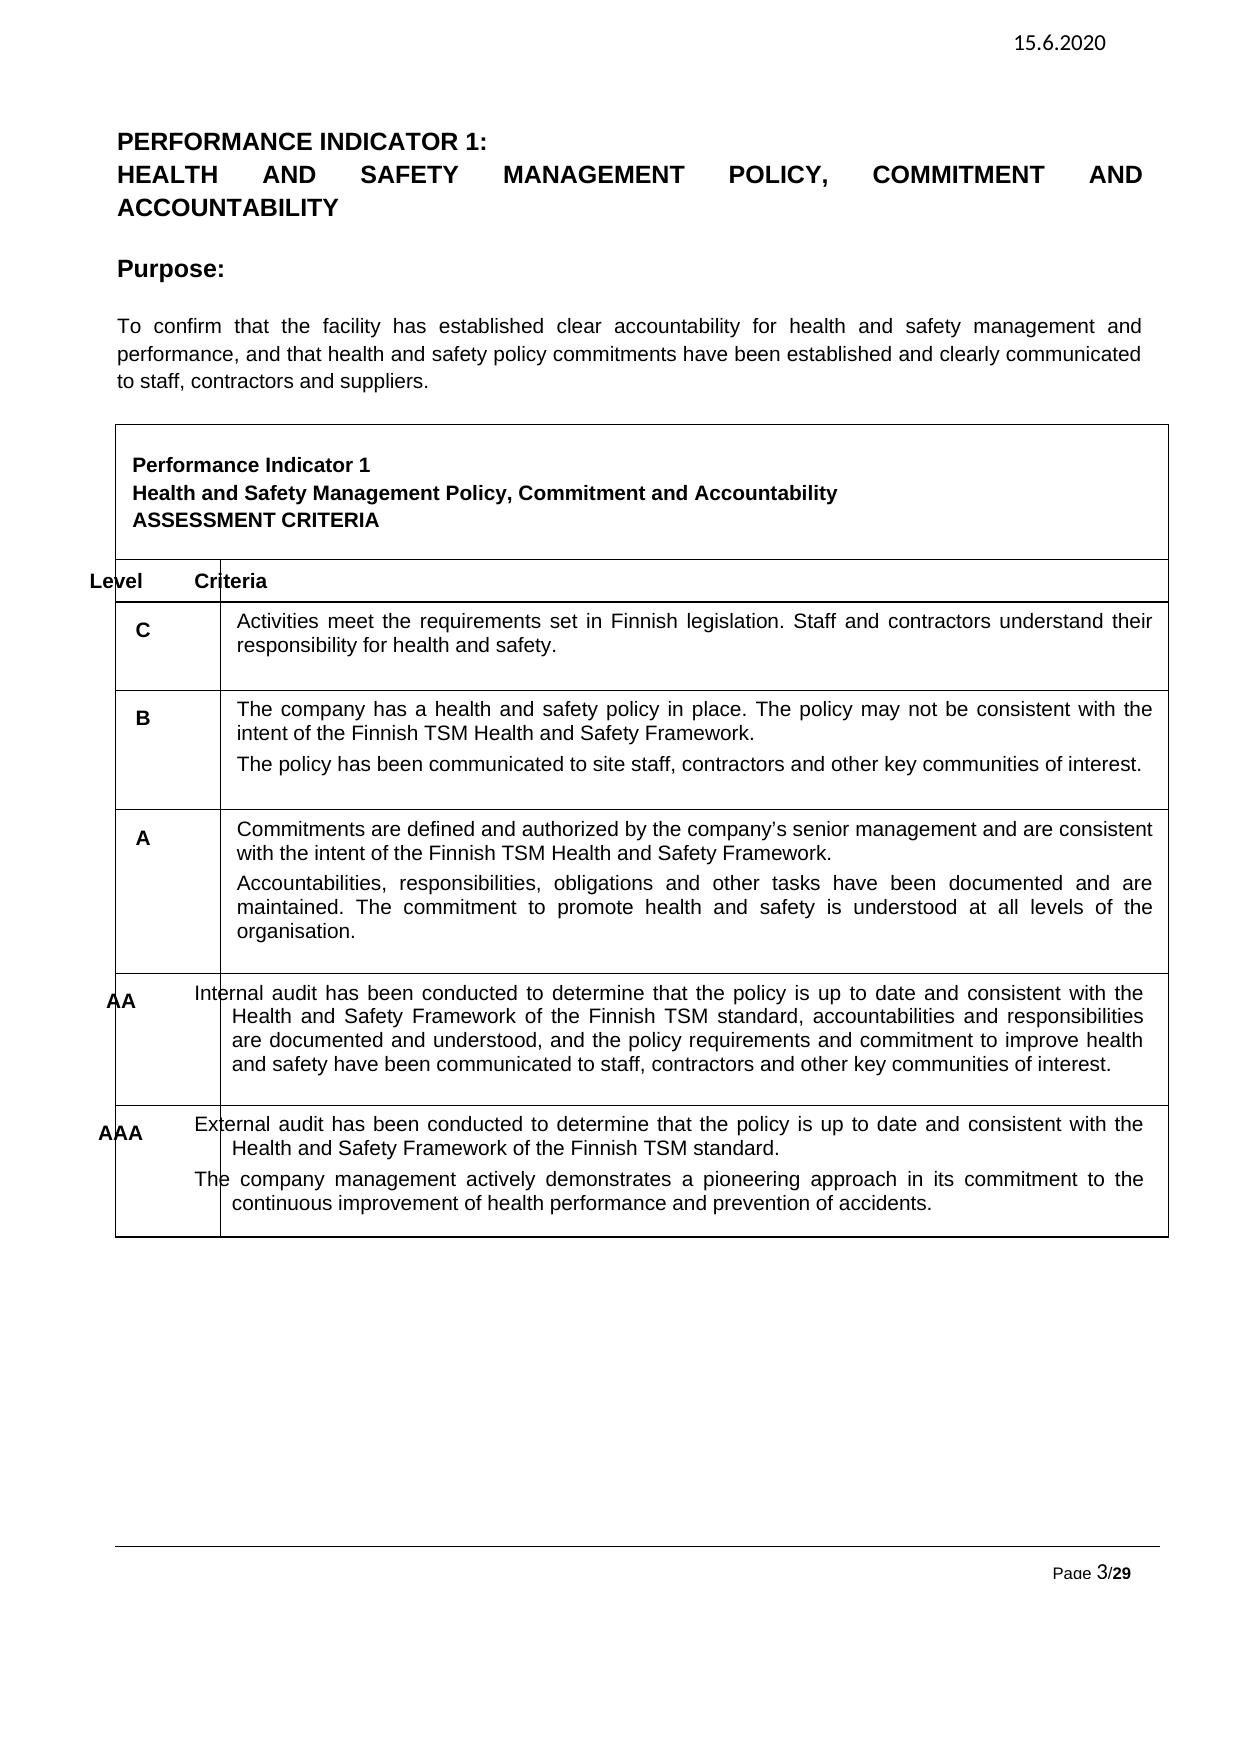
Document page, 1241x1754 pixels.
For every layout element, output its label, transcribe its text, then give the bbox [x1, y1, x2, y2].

table_header Performance Indicator 1 Health and Safety Management Policy, Commitment and Accountability ASSESSMENT CRITERIA [116, 425, 1168, 559]
table_cell Criteria [221, 560, 1168, 601]
table_cell AA [116, 974, 220, 1105]
text Purpose: [117, 254, 1143, 282]
table_cell B [116, 691, 220, 809]
table_cell Level [116, 560, 220, 601]
text PERFORMANCE INDICATOR 1: [117, 127, 1143, 156]
table_cell AAA [116, 1106, 220, 1236]
table_cell Activities meet the requirements set in Finnish legislation. Staff and contractors understand their responsibility for health and safety. [221, 603, 1168, 690]
table_cell Commitments are defined and authorized by the company’s senior management and are consistent with the intent of the Finnish TSM Health and Safety Framework. Accountabilities, responsibilities, obligations and other tasks have been documented and are maintained. The commitment to promote health and safety is understood at all levels of the organisation. [221, 810, 1168, 973]
text HEALTH AND SAFETY MANAGEMENT POLICY, COMMITMENT AND ACCOUNTABILITY [117, 160, 1143, 222]
table_cell External audit has been conducted to determine that the policy is up to date and consistent with the Health and Safety Framework of the Finnish TSM standard. The company management actively demonstrates a pioneering approach in its commitment to the continuous improvement of health performance and prevention of accidents. [221, 1106, 1168, 1236]
table_cell Internal audit has been conducted to determine that the policy is up to date and consistent with the Health and Safety Framework of the Finnish TSM standard, accountabilities and responsibilities are documented and understood, and the policy requirements and commitment to improve health and safety have been communicated to staff, contractors and other key communities of interest. [221, 974, 1168, 1105]
table_cell A [116, 810, 220, 973]
table_cell The company has a health and safety policy in place. The policy may not be consistent with the intent of the Finnish TSM Health and Safety Framework. The policy has been communicated to site staff, contractors and other key communities of interest. [221, 691, 1168, 809]
table_cell C [116, 603, 220, 690]
text To confirm that the facility has established clear accountability for health and safety management and performance, and that health and safety policy commitments have been established and clearly communicated to staff, contractors and suppliers. [117, 314, 1143, 393]
